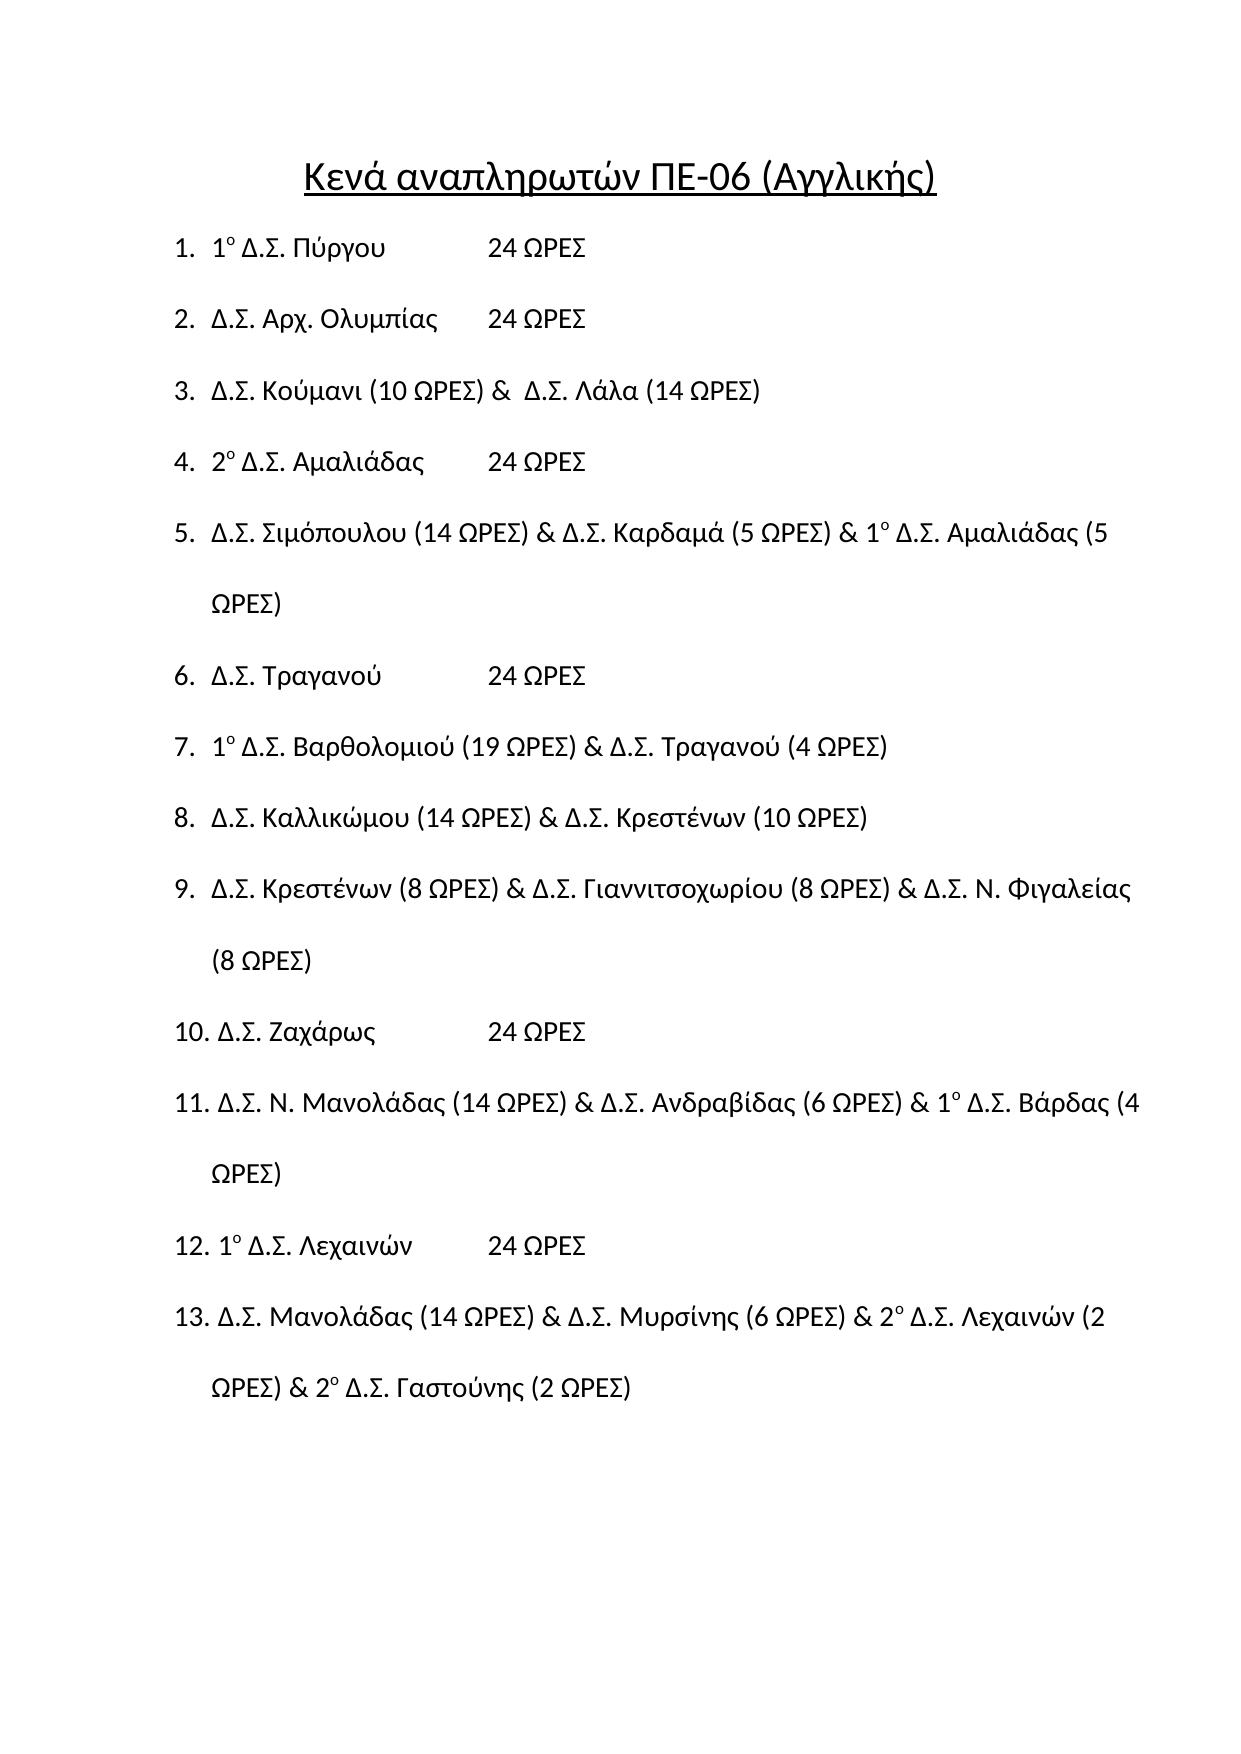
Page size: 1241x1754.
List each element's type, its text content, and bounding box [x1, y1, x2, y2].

text Κενά αναπληρωτών ΠΕ-06 (Αγγλικής) [187, 150, 1053, 201]
list Δ.Σ. Σιμόπουλου (14 ΩΡΕΣ) & Δ.Σ. Καρδαμά (5 ΩΡΕΣ) & 1ο Δ.Σ. Αμαλιάδας (5 ΩΡΕΣ) [174, 514, 1147, 621]
list 1ο Δ.Σ. Πύργου 24 ΩΡΕΣ [174, 229, 1147, 265]
list Δ.Σ. Κρεστένων (8 ΩΡΕΣ) & Δ.Σ. Γιαννιτσοχωρίου (8 ΩΡΕΣ) & Δ.Σ. Ν. Φιγαλείας (8 ΩΡΕΣ) [174, 871, 1147, 977]
list Δ.Σ. Ν. Μανολάδας (14 ΩΡΕΣ) & Δ.Σ. Ανδραβίδας (6 ΩΡΕΣ) & 1ο Δ.Σ. Βάρδας (4 ΩΡΕΣ) [174, 1084, 1147, 1191]
list Δ.Σ. Καλλικώμου (14 ΩΡΕΣ) & Δ.Σ. Κρεστένων (10 ΩΡΕΣ) [174, 799, 1147, 835]
list Δ.Σ. Τραγανού 24 ΩΡΕΣ [174, 657, 1147, 692]
list Δ.Σ. Ζαχάρως 24 ΩΡΕΣ [174, 1013, 1147, 1049]
list 2ο Δ.Σ. Αμαλιάδας 24 ΩΡΕΣ [174, 443, 1147, 479]
list 1ο Δ.Σ. Λεχαινών 24 ΩΡΕΣ [174, 1227, 1147, 1262]
list Δ.Σ. Αρχ. Ολυμπίας 24 ΩΡΕΣ [174, 301, 1147, 336]
list Δ.Σ. Μανολάδας (14 ΩΡΕΣ) & Δ.Σ. Μυρσίνης (6 ΩΡΕΣ) & 2ο Δ.Σ. Λεχαινών (2 ΩΡΕΣ) & 2ο Δ.Σ. Γαστούνης (2 ΩΡΕΣ) [174, 1298, 1147, 1405]
list Δ.Σ. Κούμανι (10 ΩΡΕΣ) & Δ.Σ. Λάλα (14 ΩΡΕΣ) [174, 372, 1147, 407]
list 1ο Δ.Σ. Βαρθολομιού (19 ΩΡΕΣ) & Δ.Σ. Τραγανού (4 ΩΡΕΣ) [174, 728, 1147, 764]
